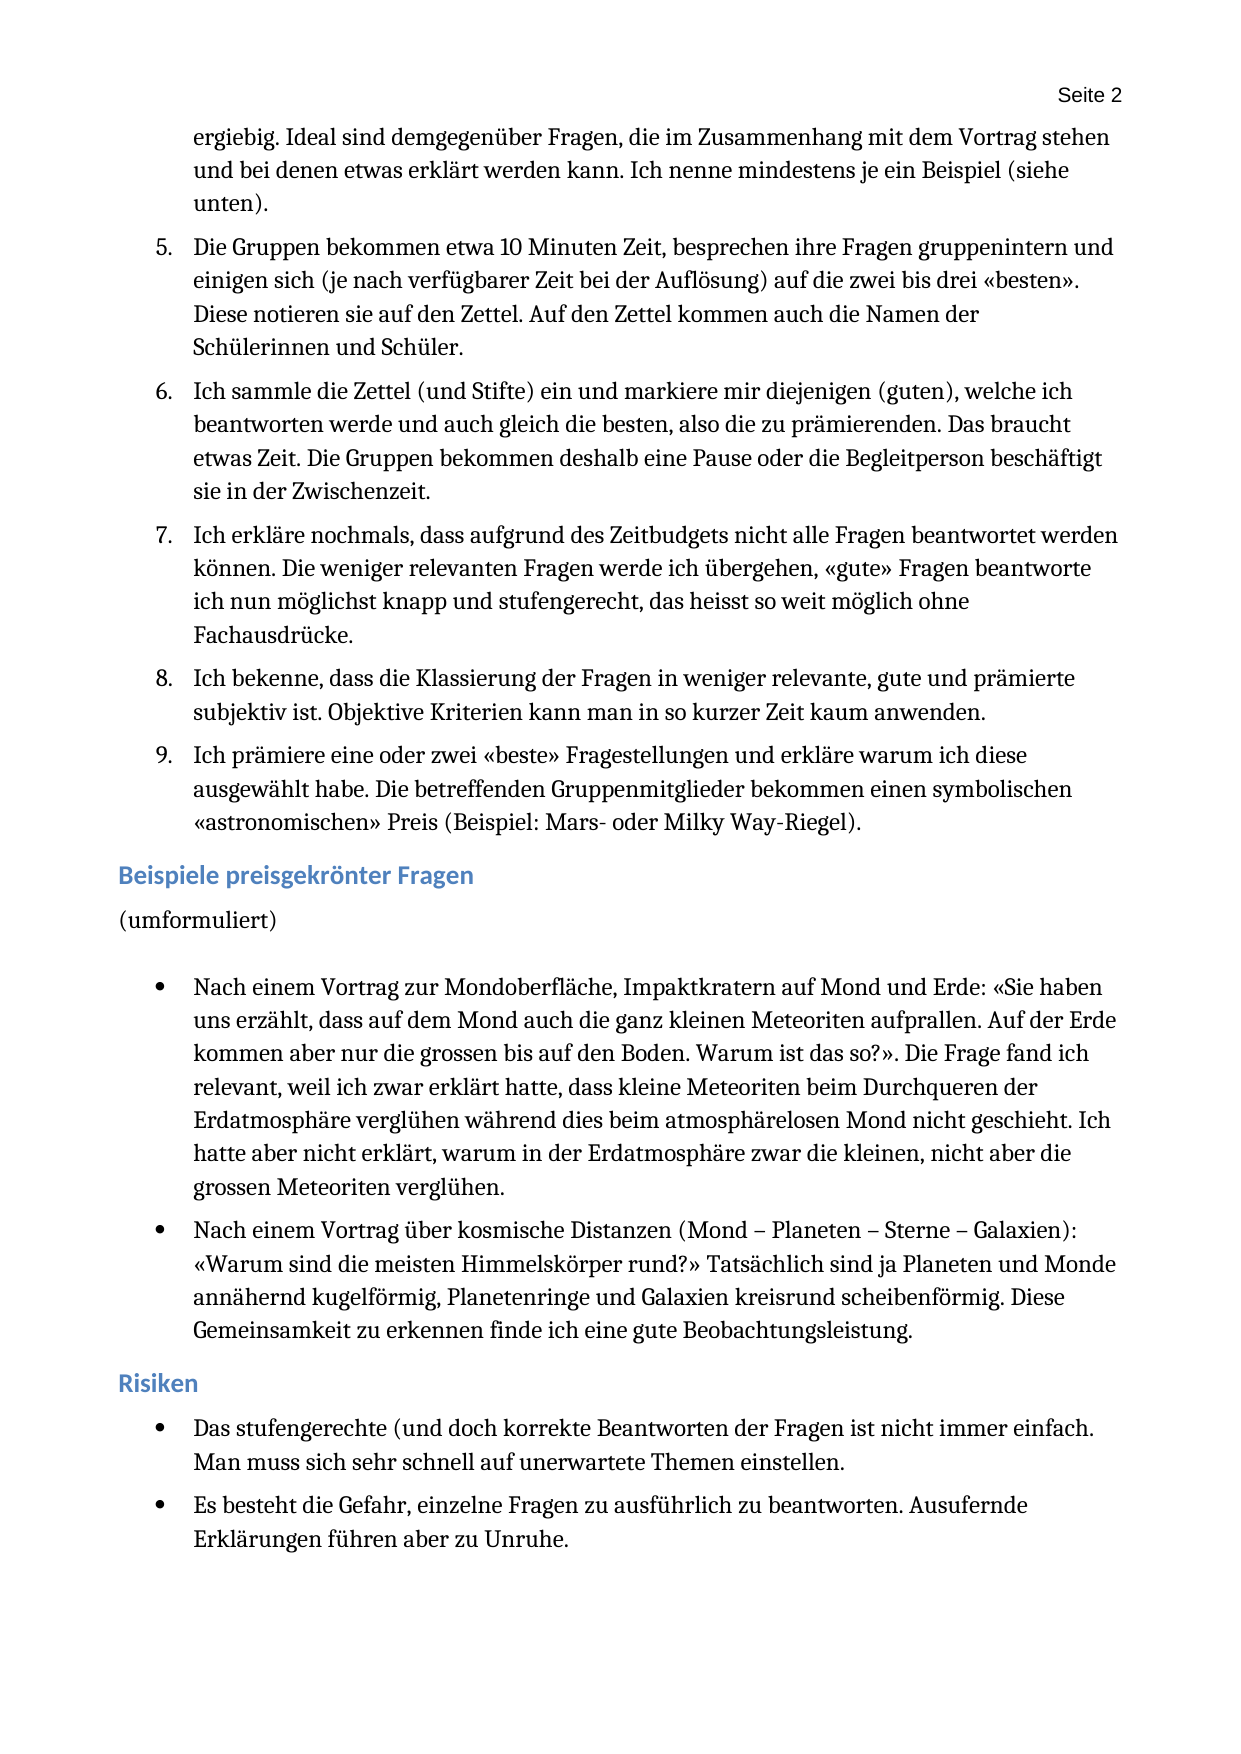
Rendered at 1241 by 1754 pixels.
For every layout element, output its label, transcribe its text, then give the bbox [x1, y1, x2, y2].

subtitle Risiken [118, 1366, 1122, 1399]
list Ich sammle die Zettel (und Stifte) ein und markiere mir diejenigen (guten), welche ich beantworten werde und auch gleich die besten, also die zu prämierenden. Das braucht etwas Zeit. Die Gruppen bekommen deshalb eine Pause oder die Begleitperson beschäftigt sie in der Zwischenzeit. [156, 372, 1122, 506]
list Es besteht die Gefahr, einzelne Fragen zu ausführlich zu beantworten. Ausufernde Erklärungen führen aber zu Unruhe. [156, 1487, 1122, 1553]
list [156, 118, 1122, 218]
list Ich bekenne, dass die Klassierung der Fragen in weniger relevante, gute und prämierte subjektiv ist. Objektive Kriterien kann man in so kurzer Zeit kaum anwenden. [156, 660, 1122, 726]
list Nach einem Vortrag zur Mondoberfläche, Impaktkratern auf Mond und Erde: «Sie haben uns erzählt, dass auf dem Mond auch die ganz kleinen Meteoriten aufprallen. Auf der Erde kommen aber nur die grossen bis auf den Boden. Warum ist das so?». Die Frage fand ich relevant, weil ich zwar erklärt hatte, dass kleine Meteoriten beim Durchqueren der Erdatmosphäre verglühen während dies beim atmosphärelosen Mond nicht geschieht. Ich hatte aber nicht erklärt, warum in der Erdatmosphäre zwar die kleinen, nicht aber die grossen Meteoriten verglühen. [156, 968, 1122, 1201]
list Die Gruppen bekommen etwa 10 Minuten Zeit, besprechen ihre Fragen gruppenintern und einigen sich (je nach verfügbarer Zeit bei der Auflösung) auf die zwei bis drei «besten». Diese notieren sie auf den Zettel. Auf den Zettel kommen auch die Namen der Schülerinnen und Schüler. [156, 228, 1122, 362]
list Ich prämiere eine oder zwei «beste» Fragestellungen und erkläre warum ich diese ausgewählt habe. Die betreffenden Gruppenmitglieder bekommen einen symbolischen «astronomischen» Preis (Beispiel: Mars- oder Milky Way-Riegel). [156, 737, 1122, 837]
list Ich erkläre nochmals, dass aufgrund des Zeitbudgets nicht alle Fragen beantwortet werden können. Die weniger relevanten Fragen werde ich übergehen, «gute» Fragen beantworte ich nun möglichst knapp und stufengerecht, das heisst so weit möglich ohne Fachausdrücke. [156, 516, 1122, 649]
subtitle Beispiele preisgekrönter Fragen [118, 858, 1122, 891]
list Das stufengerechte (und doch korrekte Beantworten der Fragen ist nicht immer einfach. Man muss sich sehr schnell auf unerwartete Themen einstellen. [156, 1410, 1122, 1476]
list Nach einem Vortrag über kosmische Distanzen (Mond – Planeten – Sterne – Galaxien): «Warum sind die meisten Himmelskörper rund?» Tatsächlich sind ja Planeten und Monde annähernd kugelförmig, Planetenringe und Galaxien kreisrund scheibenförmig. Diese Gemeinsamkeit zu erkennen finde ich eine gute Beobachtungsleistung. [156, 1212, 1122, 1345]
text (umformuliert) [118, 901, 1122, 935]
